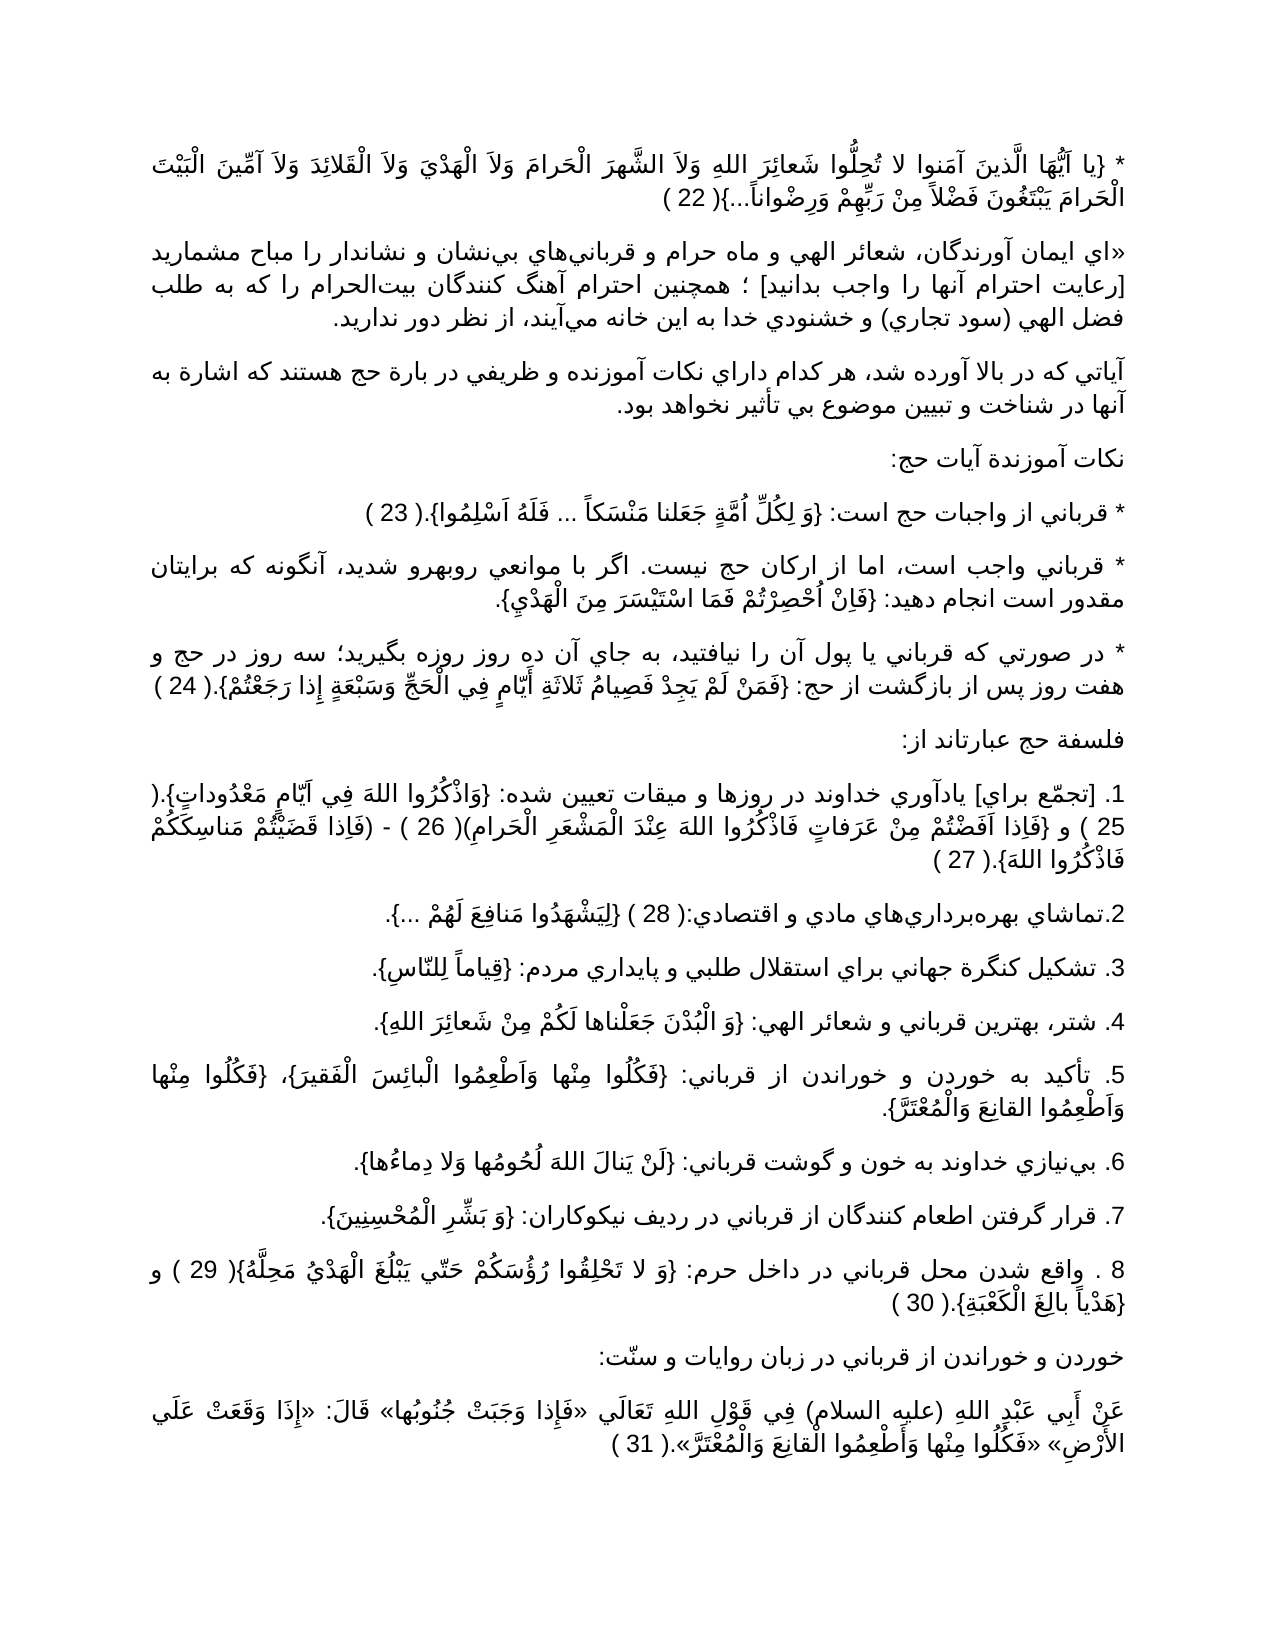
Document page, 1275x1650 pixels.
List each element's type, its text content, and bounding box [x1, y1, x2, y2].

text 3. تشكيل كنگرة جهاني براي استقلال طلبي و پايداري مردم: {قِياماً لِلنّاسِ}. [150, 953, 1125, 981]
text * در صورتي كه قرباني يا پول آن را نيافتيد، به جاي آن ده روز روزه بگيريد؛ سه روز در حج و هفت روز پس از بازگشت از حج: {فَمَنْ لَمْ يَجِدْ فَصِيامُ ثَلاثَةِ أَيّامٍ فِي الْحَجِّ وَسَبْعَةٍ إِِذا رَجَعْتُمْ}.( 24 ) [150, 638, 1125, 700]
text 6. بي‌نيازي خداوند به خون و گوشت قرباني: {لَنْ يَنالَ اللهَ لُحُومُها وَلا دِماءُها}. [150, 1147, 1125, 1176]
text 4. شتر، بهترين قرباني و شعائر الهي: {وَ الْبُدْنَ جَعَلْناها لَكُمْ مِنْ شَعائِرَ اللهِ}. [150, 1007, 1125, 1035]
text * {يا اَيُّهَا الَّذينَ آمَنوا لا تُحِلُّوا شَعائِرَ اللهِ وَلاَ الشَّهرَ الْحَرامَ وَلاَ الْهَدْيَ وَلاَ الْقَلائِدَ وَلاَ آمِّينَ الْبَيْتَ الْحَرامَ يَبْتَغُونَ فَضْلاً مِنْ رَبِّهِمْ وَرِضْواناً...}( 22 ) [150, 150, 1125, 212]
text 2.تماشاي بهره‌برداري‌هاي مادي و اقتصادي:( 28 ) {لِيَشْهَدُوا مَنافِعَ لَهُمْ ...}. [150, 899, 1125, 928]
text خوردن و خوراندن از قرباني در زبان روايات و سنّت: [150, 1342, 1125, 1371]
text عَنْ أَبِي عَبْدِ اللهِ (عليه السلام) فِي قَوْلِ اللهِ تَعَالَي «فَإِذا وَجَبَتْ جُنُوبُها» قَالَ: «إِذَا وَقَعَتْ عَلَي الأَرْضِ» «فَكُلُوا مِنْها وَأَطْعِمُوا الْقانِعَ وَالْمُعْتَرَّ».( 31 ) [150, 1396, 1125, 1457]
text 5. تأكيد به خوردن و خوراندن از قرباني: {فَكُلُوا مِنْها وَاَطْعِمُوا الْبائِسَ الْفَقيرَ}، {فَكُلُوا مِنْها وَاَطْعِمُوا القانِعَ وَالْمُعْتَرَّ}. [150, 1060, 1125, 1122]
text «اي ايمان آورندگان، شعائر الهي و ماه حرام و قرباني‌هاي بي‌نشان و نشاندار را مباح مشماريد [رعايت احترام آن­ها را واجب بدانيد] ؛ همچنين احترام آهنگ كنندگان بيت‌الحرام را كه به طلب فضل الهي (سود تجاري) و خشنودي خدا به اين خانه مي‌آيند، از نظر دور نداريد. [150, 237, 1125, 332]
text 1. [تجمّع براي] يادآوري خداوند در روزها و ميقات تعيين شده: {وَاذْكُرُوا اللهَ فِي اَيّامٍ مَعْدُوداتٍ}.( 25 ) و {فَاِذا اَفَضْتُمْ مِنْ عَرَفاتٍ فَاذْكُرُوا اللهَ عِنْدَ الْمَشْعَرِ الْحَرامِ)( 26 ) - (فَاِذا قَضَيْتُمْ مَناسِكَكُمْ فَاذْكُرُوا اللهَ}.( 27 ) [150, 779, 1125, 874]
text نكات آموزندة آيات حج: [150, 444, 1125, 472]
text * قرباني از واجبات حج است: {وَ لِكُلِّ اُمَّةٍ جَعَلنا مَنْسَكاً ... فَلَهُ اَسْلِمُوا}.( 23 ) [150, 497, 1125, 526]
text * قرباني واجب است، اما از اركان حج نيست. اگر با موانعي روبه­رو شديد، آن­گونه كه برايتان مقدور است انجام دهيد: {فَاِنْ اُحْصِرْتُمْ فَمَا اسْتَيْسَرَ مِنَ الْهَدْيِ}. [150, 551, 1125, 613]
text 8 . واقع شدن محل قرباني در داخل حرم: {وَ لا تَحْلِقُوا رُؤُسَكُمْ حَتّي يَبْلُغَ الْهَدْيُ مَحِلَّهُ}( 29 ) و {هَدْياً بالِغَ الْكَعْبَةِ}.( 30 ) [150, 1255, 1125, 1317]
text فلسفة حج عبارت­اند از: [150, 725, 1125, 754]
text 7. قرار گرفتن اطعام كنندگان از قرباني در رديف نيكوكاران: {وَ بَشِّرِ الْمُحْسِنِينَ}. [150, 1201, 1125, 1230]
text آياتي كه در بالا آورده شد، هر كدام داراي نكات آموزنده و ظريفي در بارة حج هستند كه اشارة به آن­ها در شناخت و تبيين موضوع بي تأثير نخواهد بود. [150, 357, 1125, 418]
